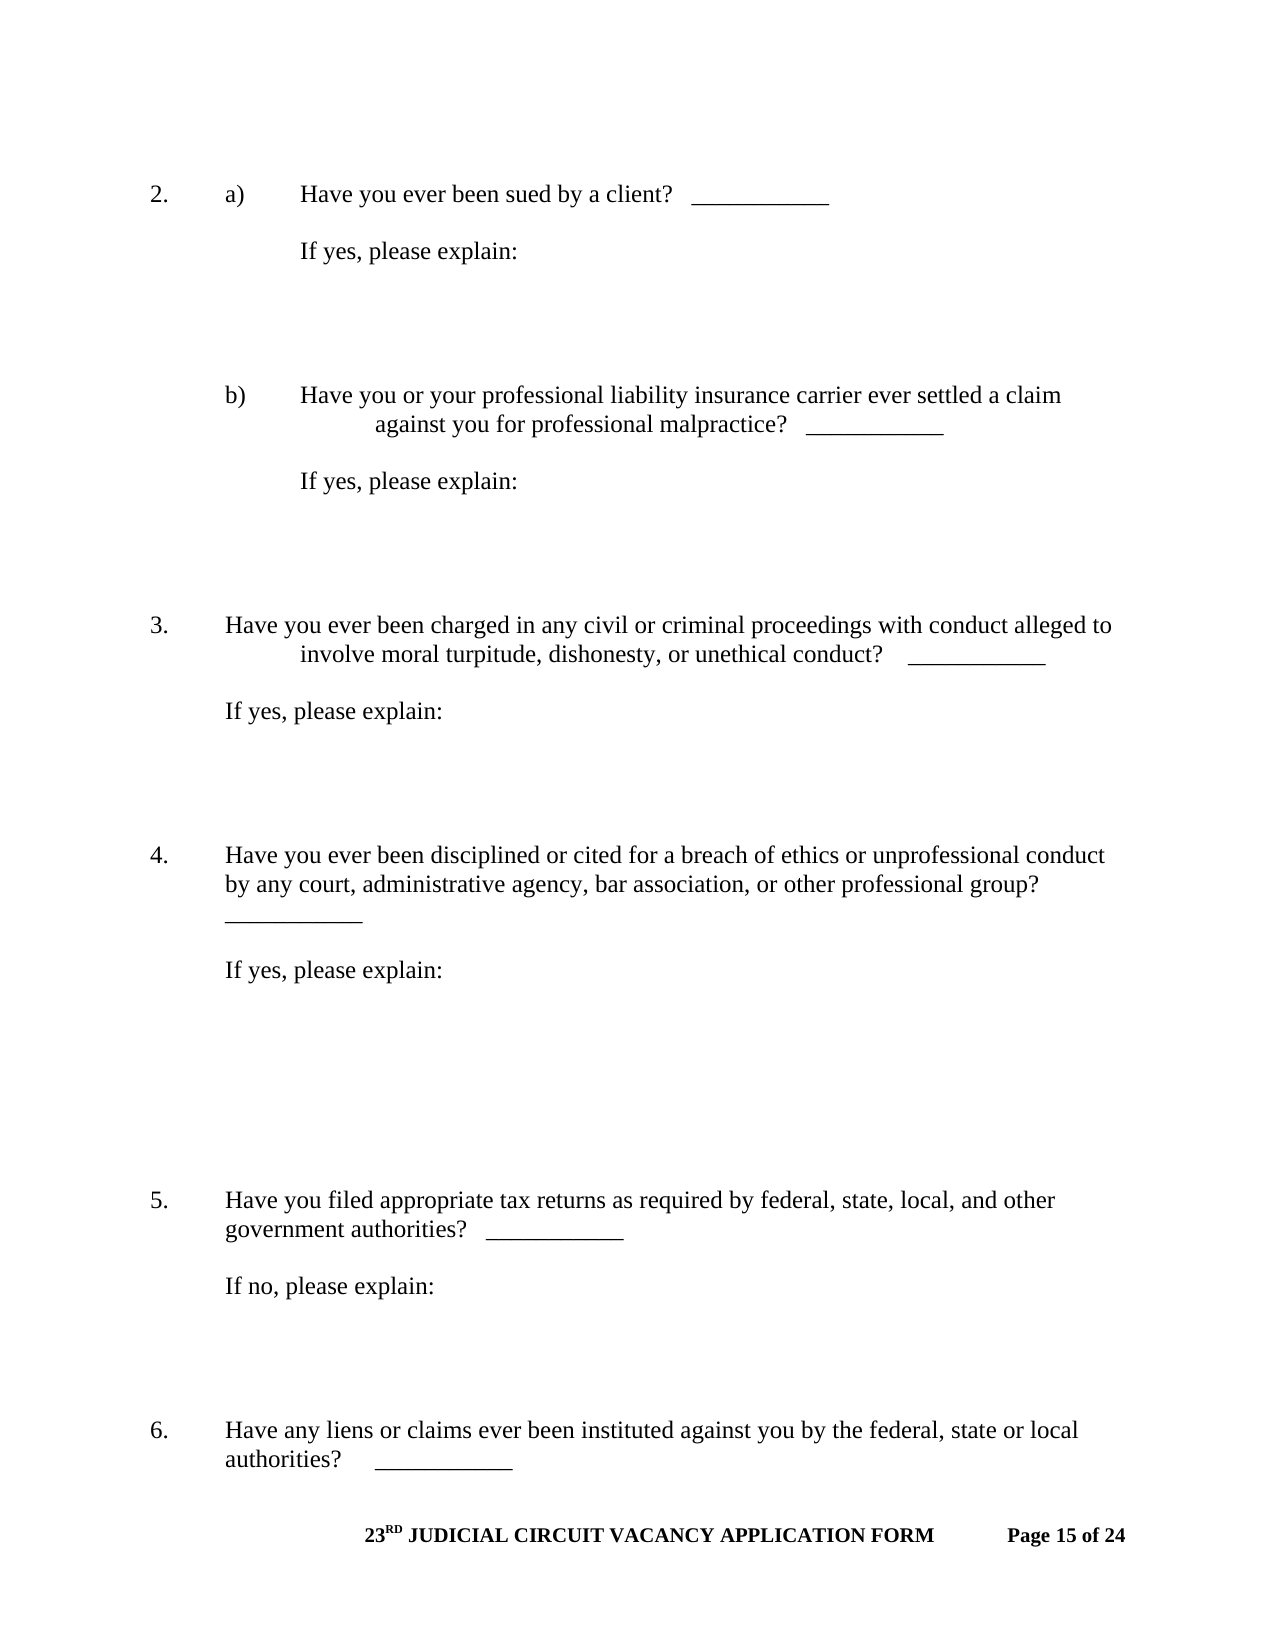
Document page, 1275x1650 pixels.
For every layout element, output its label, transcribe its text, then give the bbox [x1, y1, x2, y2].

text 3. Have you ever been charged in any civil or criminal proceedings with conduct alleged to involve moral turpitude, dishonesty, or unethical conduct? ___________ [150, 610, 1125, 667]
text If yes, please explain: [150, 236, 1125, 265]
text 4. Have you ever been disciplined or cited for a breach of ethics or unprofessional conduct by any court, administrative agency, bar association, or other professional group? [150, 840, 1125, 897]
text 2. a) Have you ever been sued by a client? ___________ [150, 179, 1125, 207]
text If yes, please explain: [150, 466, 1125, 495]
text If yes, please explain: [150, 955, 1125, 984]
text 6. Have any liens or claims ever been instituted against you by the federal, state or local authorities? ___________ [150, 1415, 1125, 1472]
text b) Have you or your professional liability insurance carrier ever settled a claim against you for professional malpractice? ___________ [150, 380, 1125, 437]
text ___________ [150, 897, 1125, 926]
text 5. Have you filed appropriate tax returns as required by federal, state, local, and other government authorities? ___________ [150, 1185, 1125, 1242]
text If no, please explain: [150, 1271, 1125, 1300]
text If yes, please explain: [150, 696, 1125, 725]
